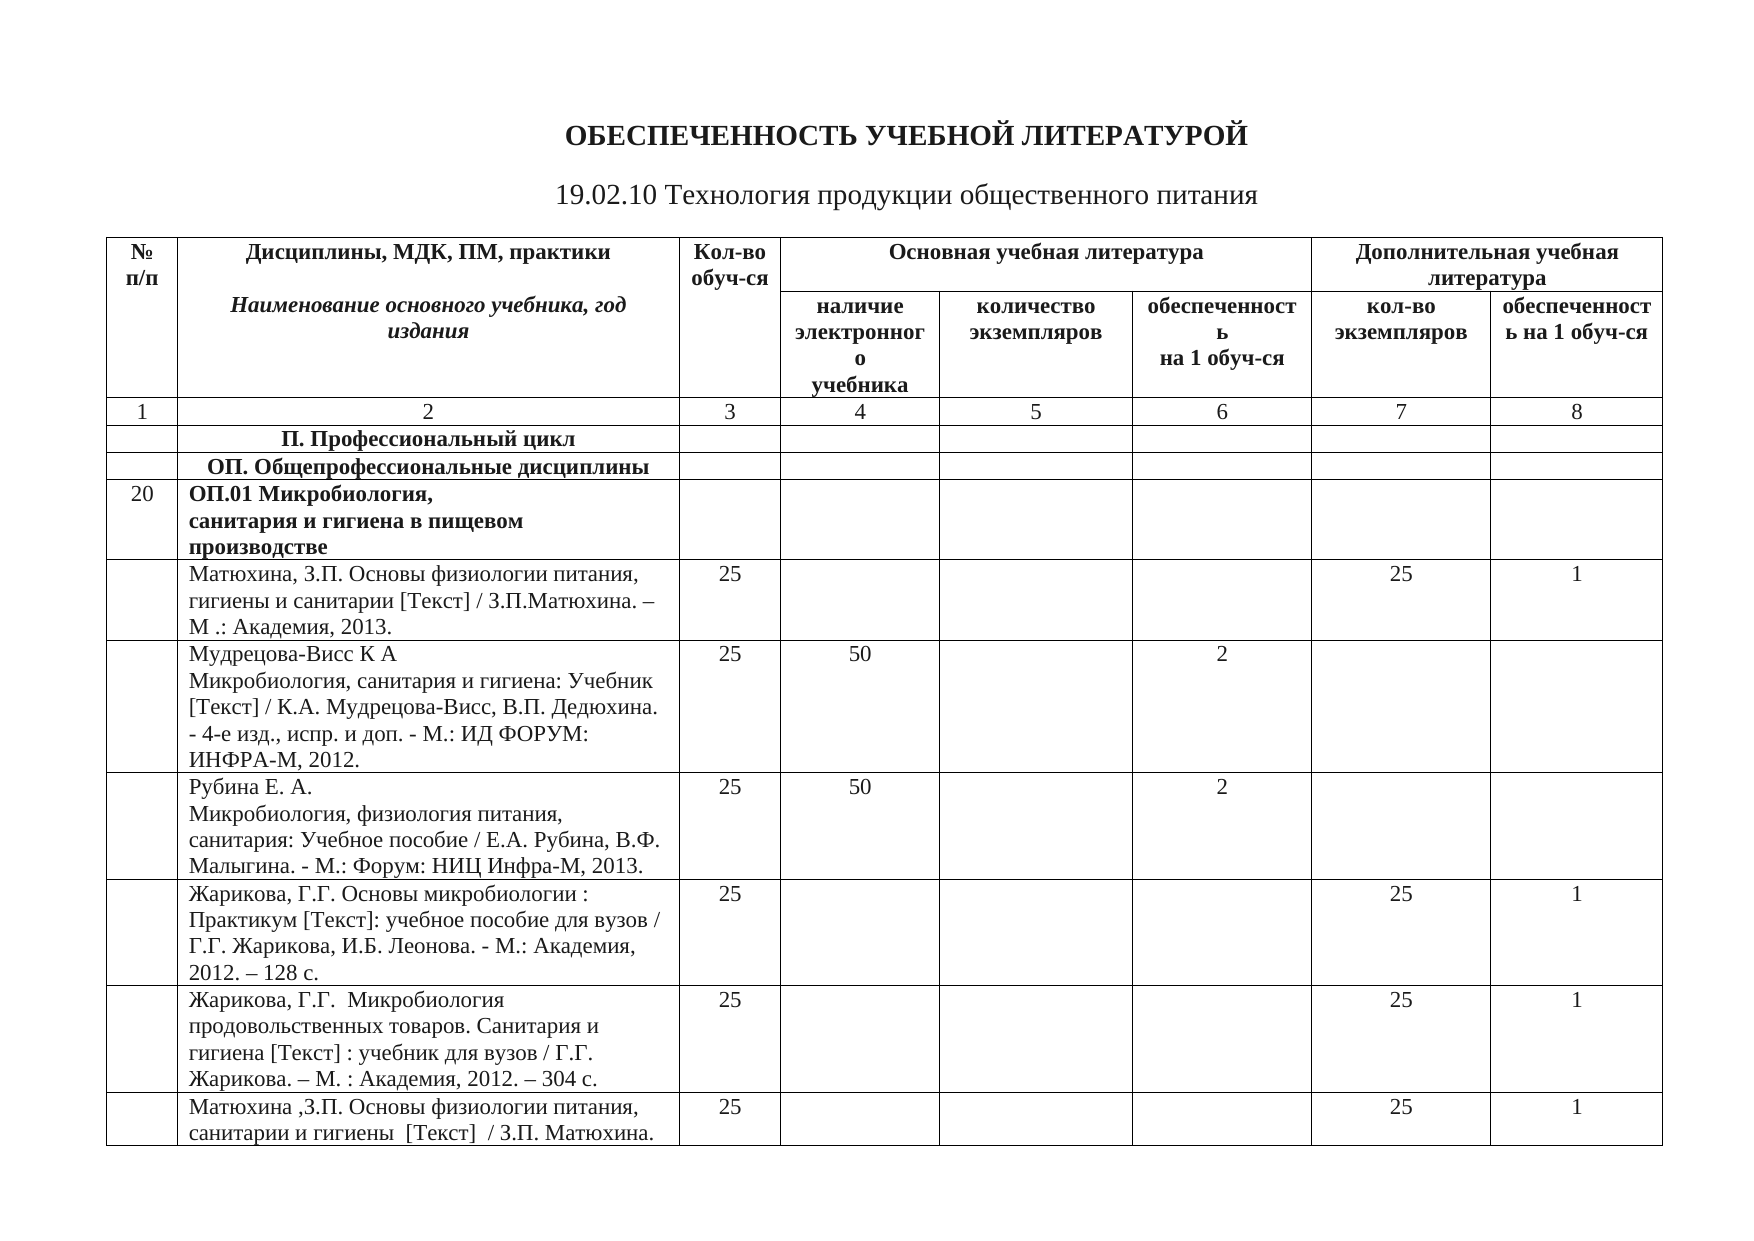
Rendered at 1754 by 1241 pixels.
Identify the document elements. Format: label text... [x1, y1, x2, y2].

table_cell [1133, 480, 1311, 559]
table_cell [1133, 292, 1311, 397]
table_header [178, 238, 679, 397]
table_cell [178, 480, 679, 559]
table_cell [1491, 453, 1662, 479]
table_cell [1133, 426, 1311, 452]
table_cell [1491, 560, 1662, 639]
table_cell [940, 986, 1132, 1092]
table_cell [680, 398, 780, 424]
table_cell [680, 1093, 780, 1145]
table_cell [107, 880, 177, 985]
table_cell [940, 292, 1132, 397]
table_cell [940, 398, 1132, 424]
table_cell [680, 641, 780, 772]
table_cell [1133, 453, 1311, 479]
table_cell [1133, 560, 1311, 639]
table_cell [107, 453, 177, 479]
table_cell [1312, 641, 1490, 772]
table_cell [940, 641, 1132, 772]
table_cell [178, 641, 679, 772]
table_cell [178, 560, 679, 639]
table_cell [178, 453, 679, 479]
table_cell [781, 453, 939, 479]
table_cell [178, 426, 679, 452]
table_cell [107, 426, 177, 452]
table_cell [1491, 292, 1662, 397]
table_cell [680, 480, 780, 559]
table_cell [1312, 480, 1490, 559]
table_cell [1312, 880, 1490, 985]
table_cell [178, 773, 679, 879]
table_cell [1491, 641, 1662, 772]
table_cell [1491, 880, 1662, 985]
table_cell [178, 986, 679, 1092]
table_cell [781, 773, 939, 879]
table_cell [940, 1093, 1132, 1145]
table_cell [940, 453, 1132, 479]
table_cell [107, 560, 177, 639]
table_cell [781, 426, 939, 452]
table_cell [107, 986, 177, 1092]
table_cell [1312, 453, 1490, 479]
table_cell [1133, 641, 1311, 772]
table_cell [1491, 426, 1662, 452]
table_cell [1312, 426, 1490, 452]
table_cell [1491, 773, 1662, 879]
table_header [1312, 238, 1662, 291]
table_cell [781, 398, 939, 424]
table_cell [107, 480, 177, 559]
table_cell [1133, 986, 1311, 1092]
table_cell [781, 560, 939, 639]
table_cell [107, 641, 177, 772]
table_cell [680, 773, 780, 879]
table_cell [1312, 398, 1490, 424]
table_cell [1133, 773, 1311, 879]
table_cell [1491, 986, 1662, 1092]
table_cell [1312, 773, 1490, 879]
text 19.02.10 Технология продукции общественного питания [118, 177, 1695, 211]
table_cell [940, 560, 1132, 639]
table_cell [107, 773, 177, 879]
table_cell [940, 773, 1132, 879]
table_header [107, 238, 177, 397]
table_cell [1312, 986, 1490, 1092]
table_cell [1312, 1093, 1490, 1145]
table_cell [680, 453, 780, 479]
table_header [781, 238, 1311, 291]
text ОБЕСПЕЧЕННОСТЬ УЧЕБНОЙ ЛИТЕРАТУРОЙ [118, 118, 1695, 152]
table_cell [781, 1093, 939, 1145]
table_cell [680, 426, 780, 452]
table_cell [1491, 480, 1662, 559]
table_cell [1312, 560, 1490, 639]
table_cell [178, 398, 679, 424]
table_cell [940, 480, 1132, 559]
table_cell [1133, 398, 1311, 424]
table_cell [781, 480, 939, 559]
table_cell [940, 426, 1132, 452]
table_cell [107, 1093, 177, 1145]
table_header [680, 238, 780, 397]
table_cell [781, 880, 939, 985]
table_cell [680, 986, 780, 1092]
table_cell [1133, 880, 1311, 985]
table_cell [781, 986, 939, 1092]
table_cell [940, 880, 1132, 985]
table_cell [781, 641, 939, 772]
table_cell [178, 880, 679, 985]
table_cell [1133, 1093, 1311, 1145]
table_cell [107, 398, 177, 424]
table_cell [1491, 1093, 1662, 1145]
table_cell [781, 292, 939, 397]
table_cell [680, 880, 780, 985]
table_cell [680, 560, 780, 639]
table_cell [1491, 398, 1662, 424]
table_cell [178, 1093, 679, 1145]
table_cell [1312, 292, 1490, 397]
